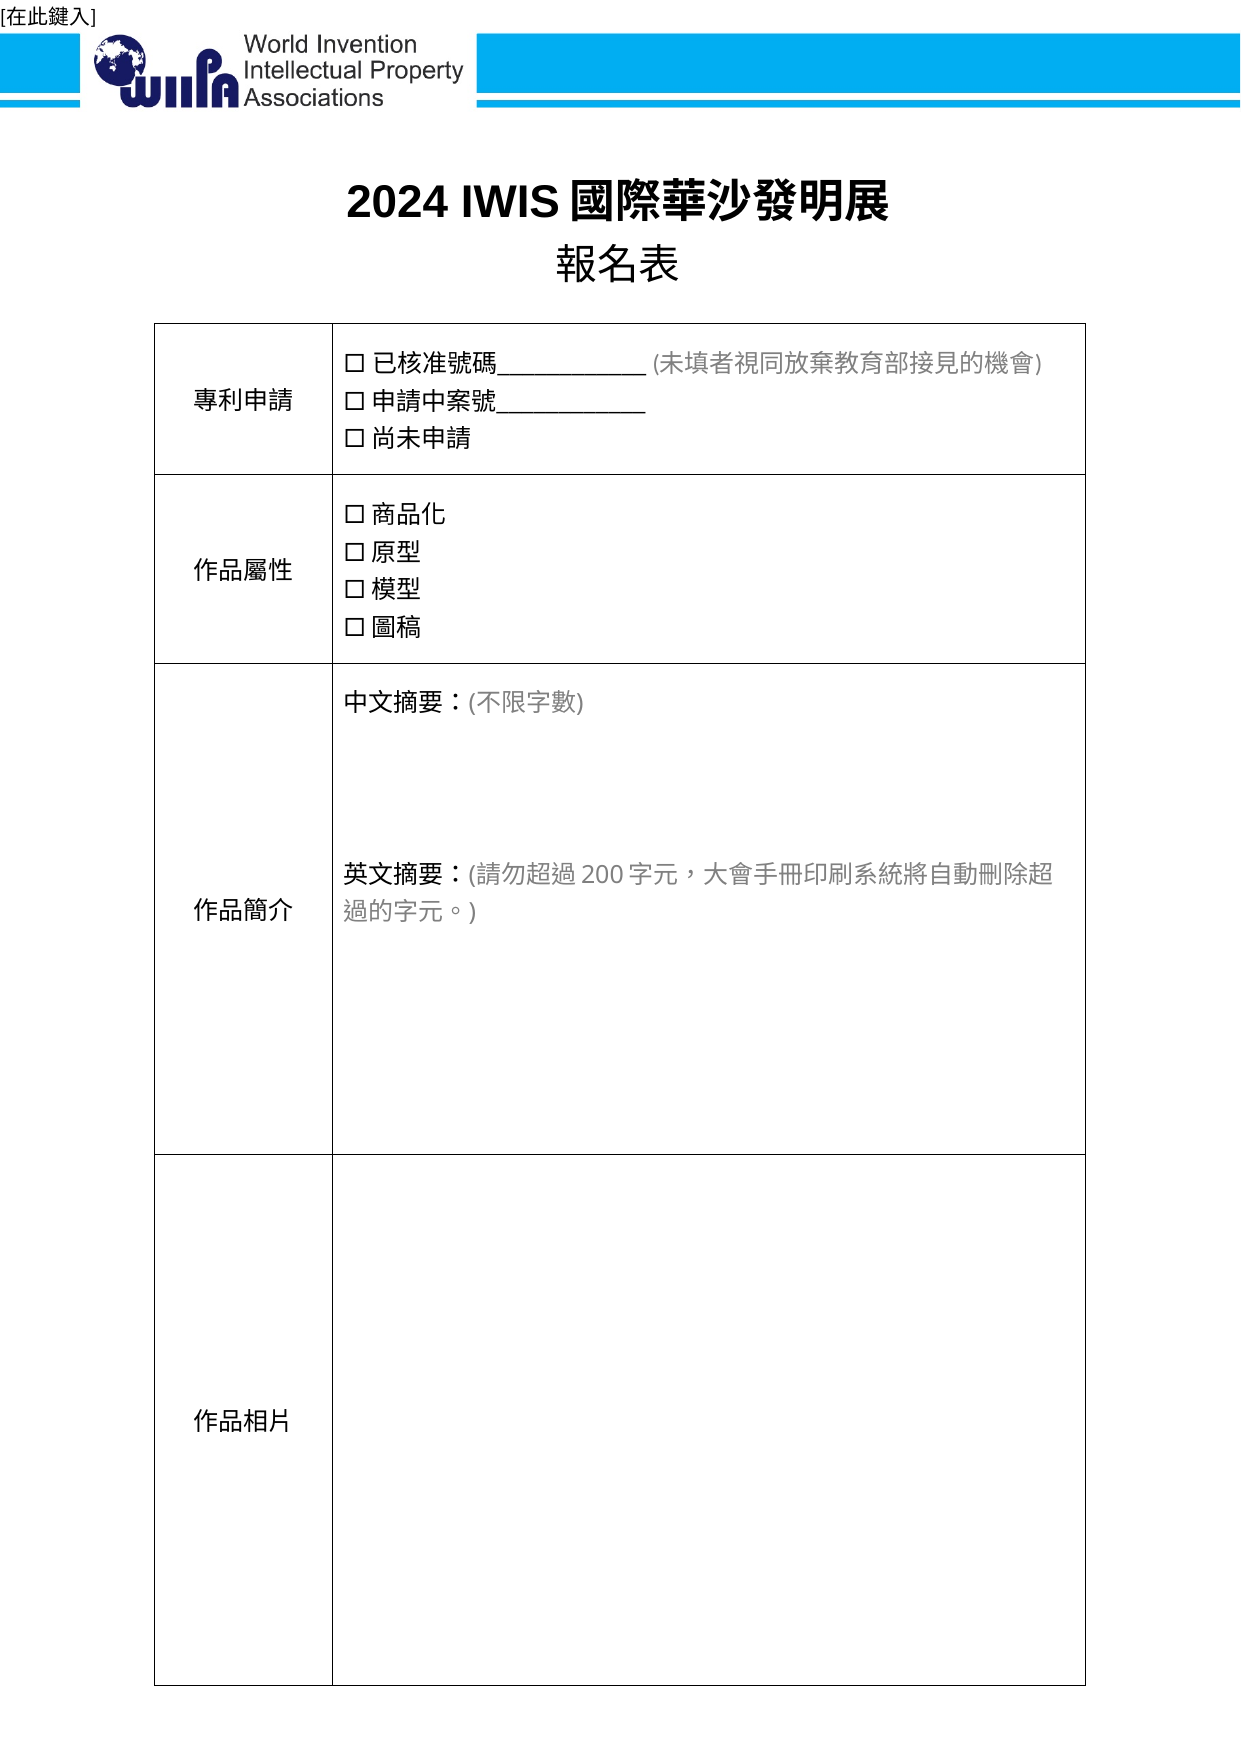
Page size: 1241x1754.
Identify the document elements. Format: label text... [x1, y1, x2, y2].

table_cell 作品屬性 [155, 475, 332, 662]
table_cell 作品相片 [155, 1155, 332, 1684]
picture [0, 30, 1241, 112]
table_cell 作品簡介 [155, 664, 332, 1154]
table_cell 中文摘要：(不限字數) 英文摘要：(請勿超過200字元，大會手冊印刷系統將自動刪除超過的字元。) [333, 664, 1085, 1154]
table_cell 商品化 原型 模型 圖稿 [333, 475, 1085, 662]
table_header 已核准號碼____________ (未填者視同放棄教育部接見的機會) 申請中案號____________ 尚未申請 [333, 324, 1085, 474]
table_cell [333, 1155, 1085, 1684]
table_header 專利申請 [155, 324, 332, 474]
